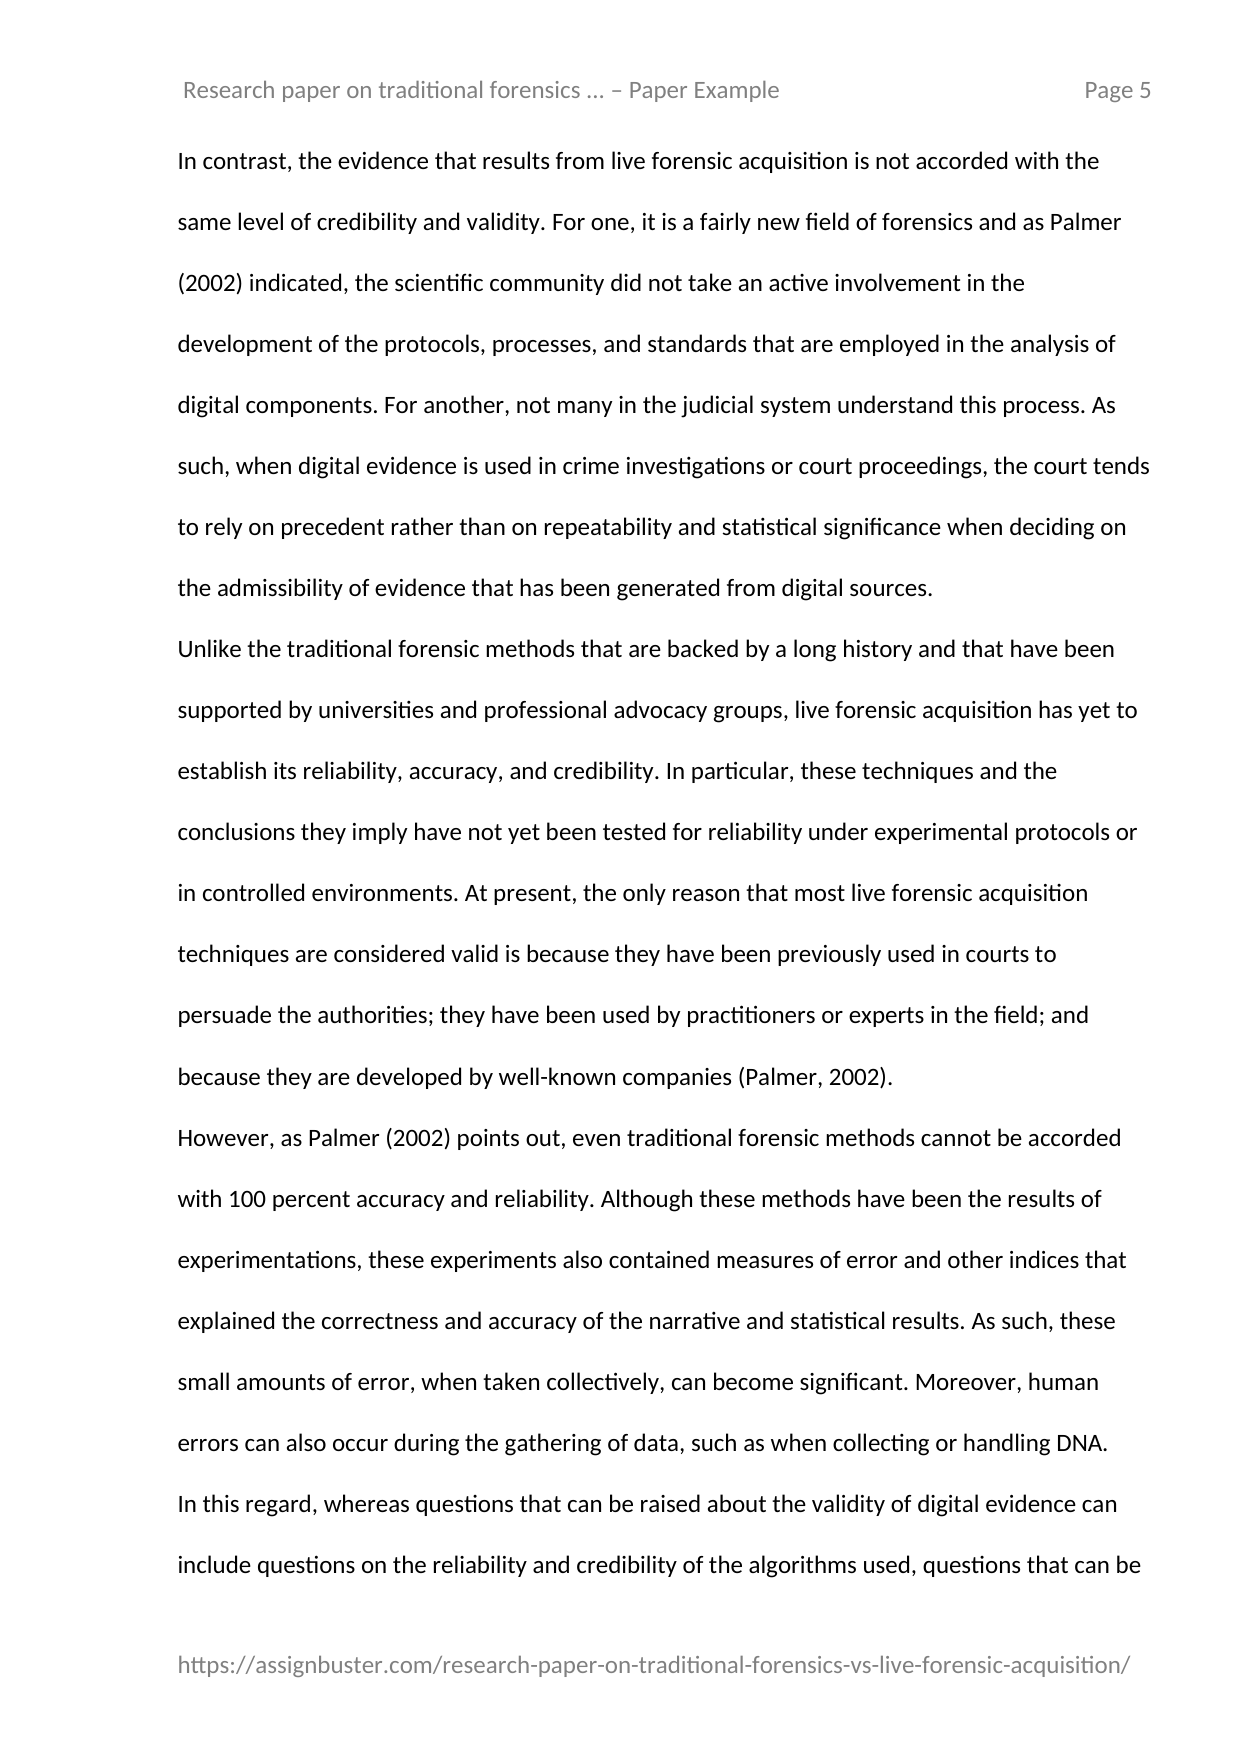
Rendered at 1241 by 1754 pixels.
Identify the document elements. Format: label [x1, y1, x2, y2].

text [177, 145, 1152, 1579]
